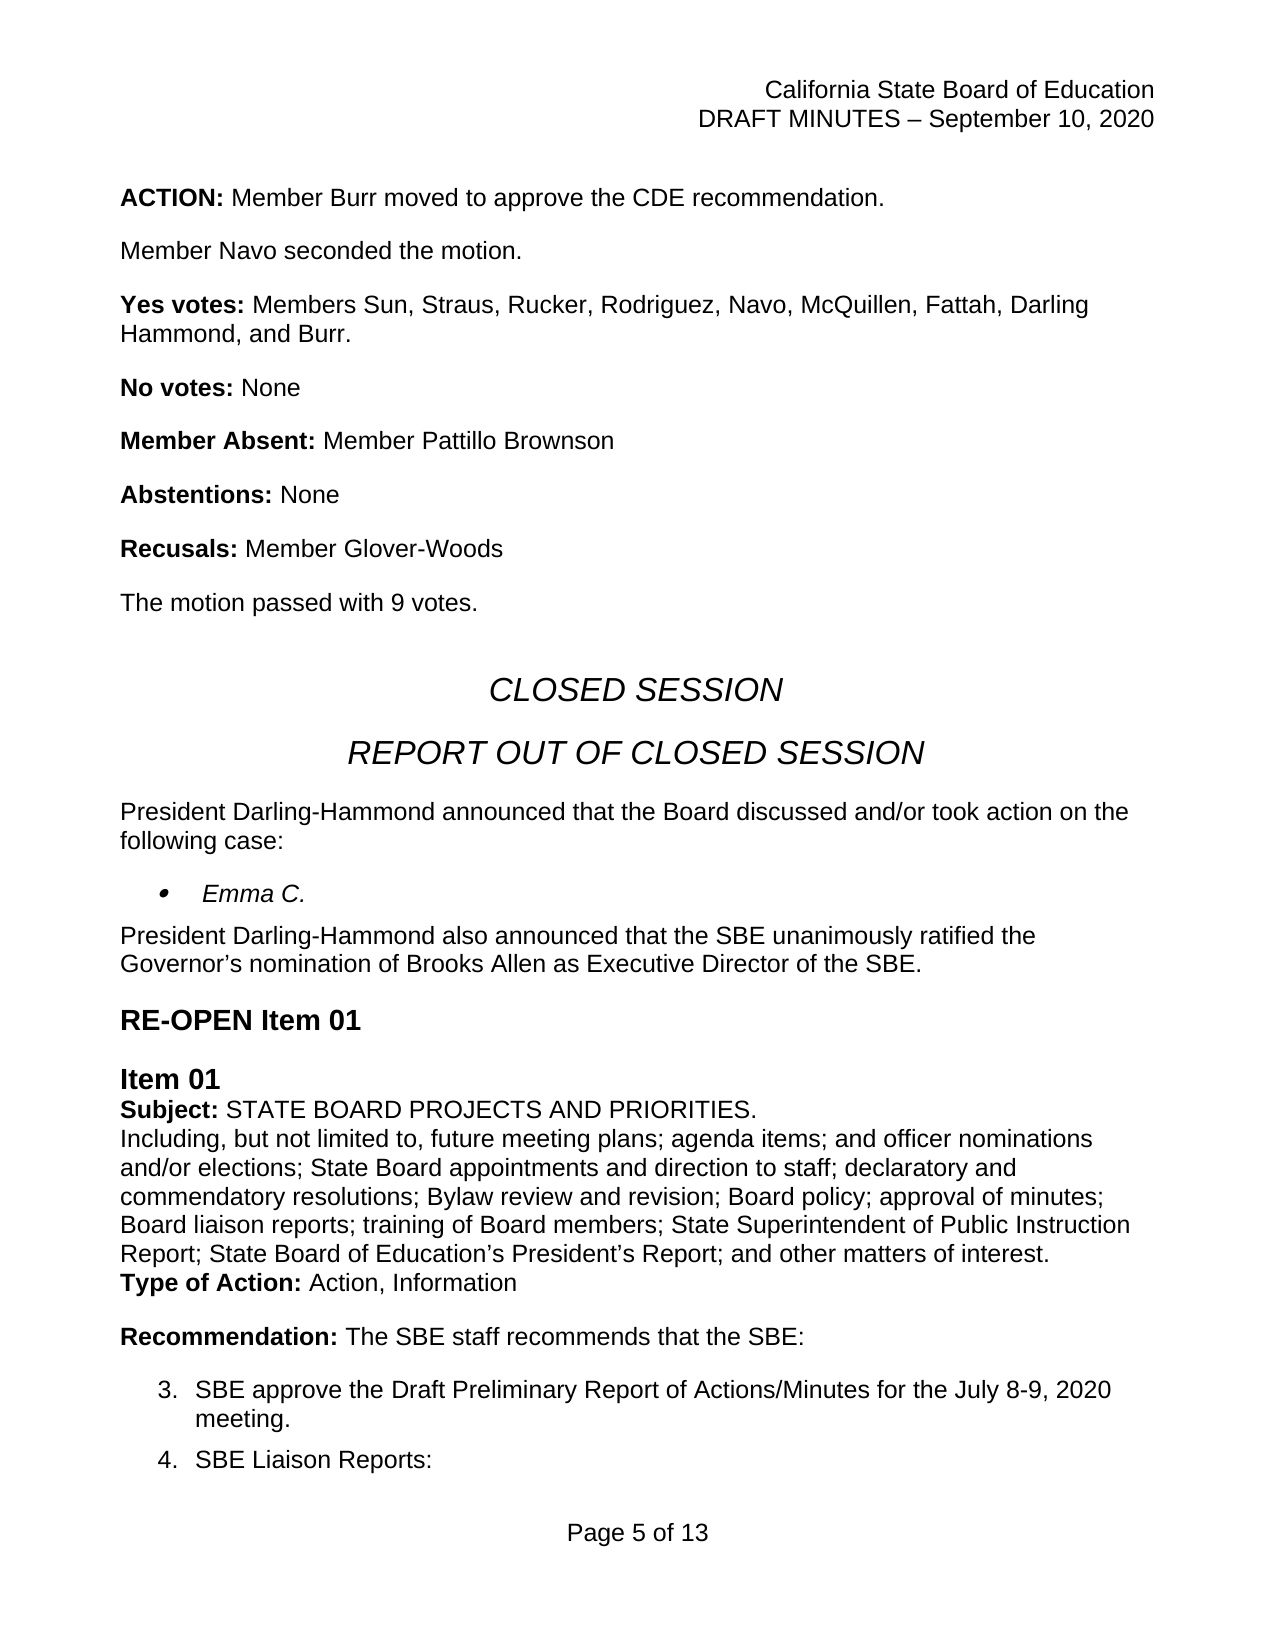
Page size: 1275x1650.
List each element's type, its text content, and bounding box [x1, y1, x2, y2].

text ACTION: Member Burr moved to approve the CDE recommendation. [120, 182, 1155, 211]
text No votes: None [120, 372, 1155, 401]
text Recommendation: The SBE staff recommends that the SBE: [120, 1322, 1155, 1350]
subtitle CLOSED SESSION [120, 670, 1155, 708]
text Abstentions: None [120, 480, 1155, 509]
subtitle RE-OPEN Item 01 [120, 1003, 1155, 1037]
text The motion passed with 9 votes. [120, 587, 1155, 616]
text President Darling-Hammond announced that the Board discussed and/or took action on the following case: [120, 797, 1155, 854]
text Including, but not limited to, future meeting plans; agenda items; and officer nominations and/or elections; State Board appointments and direction to staff; declaratory and commendatory resolutions; Bylaw review and revision; Board policy; approval of minutes; Board liaison reports; training of Board members; State Superintendent of Public Instruction Report; State Board of Education’s President’s Report; and other matters of interest. [120, 1124, 1155, 1268]
text Yes votes: Members Sun, Straus, Rucker, Rodriguez, Navo, McQuillen, Fattah, Darling Hammond, and Burr. [120, 290, 1155, 347]
text President Darling-Hammond also announced that the SBE unanimously ratified the Governor’s nomination of Brooks Allen as Executive Director of the SBE. [120, 921, 1155, 978]
list SBE approve the Draft Preliminary Report of Actions/Minutes for the July 8-9, 2020 meeting. [157, 1375, 1155, 1433]
subtitle Item 01 [120, 1062, 1155, 1095]
text Member Navo seconded the motion. [120, 236, 1155, 265]
list SBE Liaison Reports: [157, 1445, 1155, 1474]
text Type of Action: Action, Information [120, 1268, 1155, 1297]
text Recusals: Member Glover-Woods [120, 534, 1155, 562]
list Emma C. [157, 879, 1155, 908]
text Subject: STATE BOARD PROJECTS AND PRIORITIES. [120, 1095, 1155, 1124]
text Member Absent: Member Pattillo Brownson [120, 426, 1155, 455]
subtitle REPORT OUT OF CLOSED SESSION [120, 733, 1155, 772]
